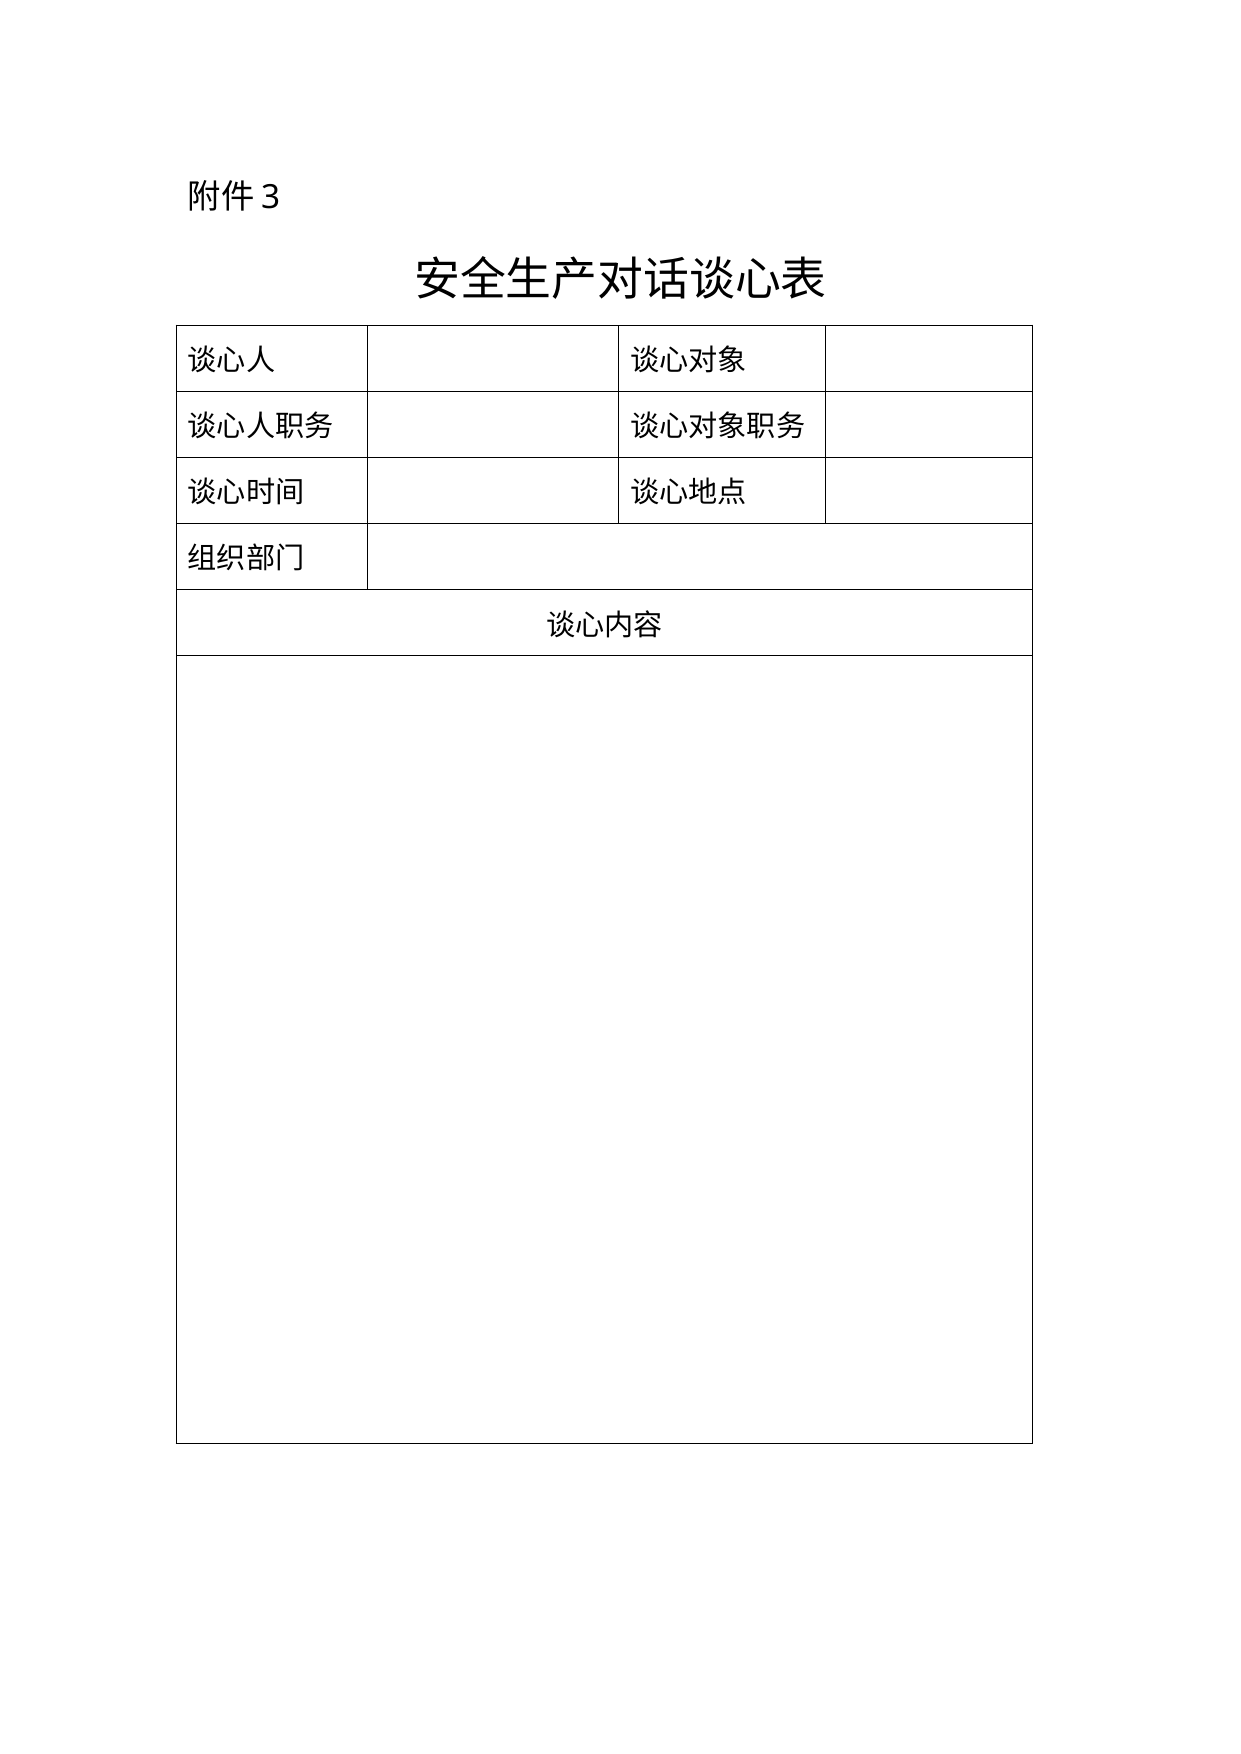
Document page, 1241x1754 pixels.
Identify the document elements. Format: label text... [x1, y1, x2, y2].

table_cell [826, 392, 1032, 457]
table_cell 谈心人职务 [177, 392, 367, 457]
table_header 谈心人 [177, 326, 367, 391]
table_cell [368, 524, 1032, 589]
text 附件3 [187, 162, 1053, 227]
table_cell 谈心内容 [177, 590, 1032, 655]
table_cell 谈心地点 [619, 458, 825, 523]
table_cell [368, 458, 618, 523]
table_header 谈心对象 [619, 326, 825, 391]
table_cell 谈心对象职务 [619, 392, 825, 457]
table_header [368, 326, 618, 391]
table_cell 组织部门 [177, 524, 367, 589]
table_cell [177, 656, 1032, 1443]
table_header [826, 326, 1032, 391]
table_cell 谈心时间 [177, 458, 367, 523]
table_cell [368, 392, 618, 457]
text 安全生产对话谈心表 [187, 227, 1053, 324]
table_cell [826, 458, 1032, 523]
